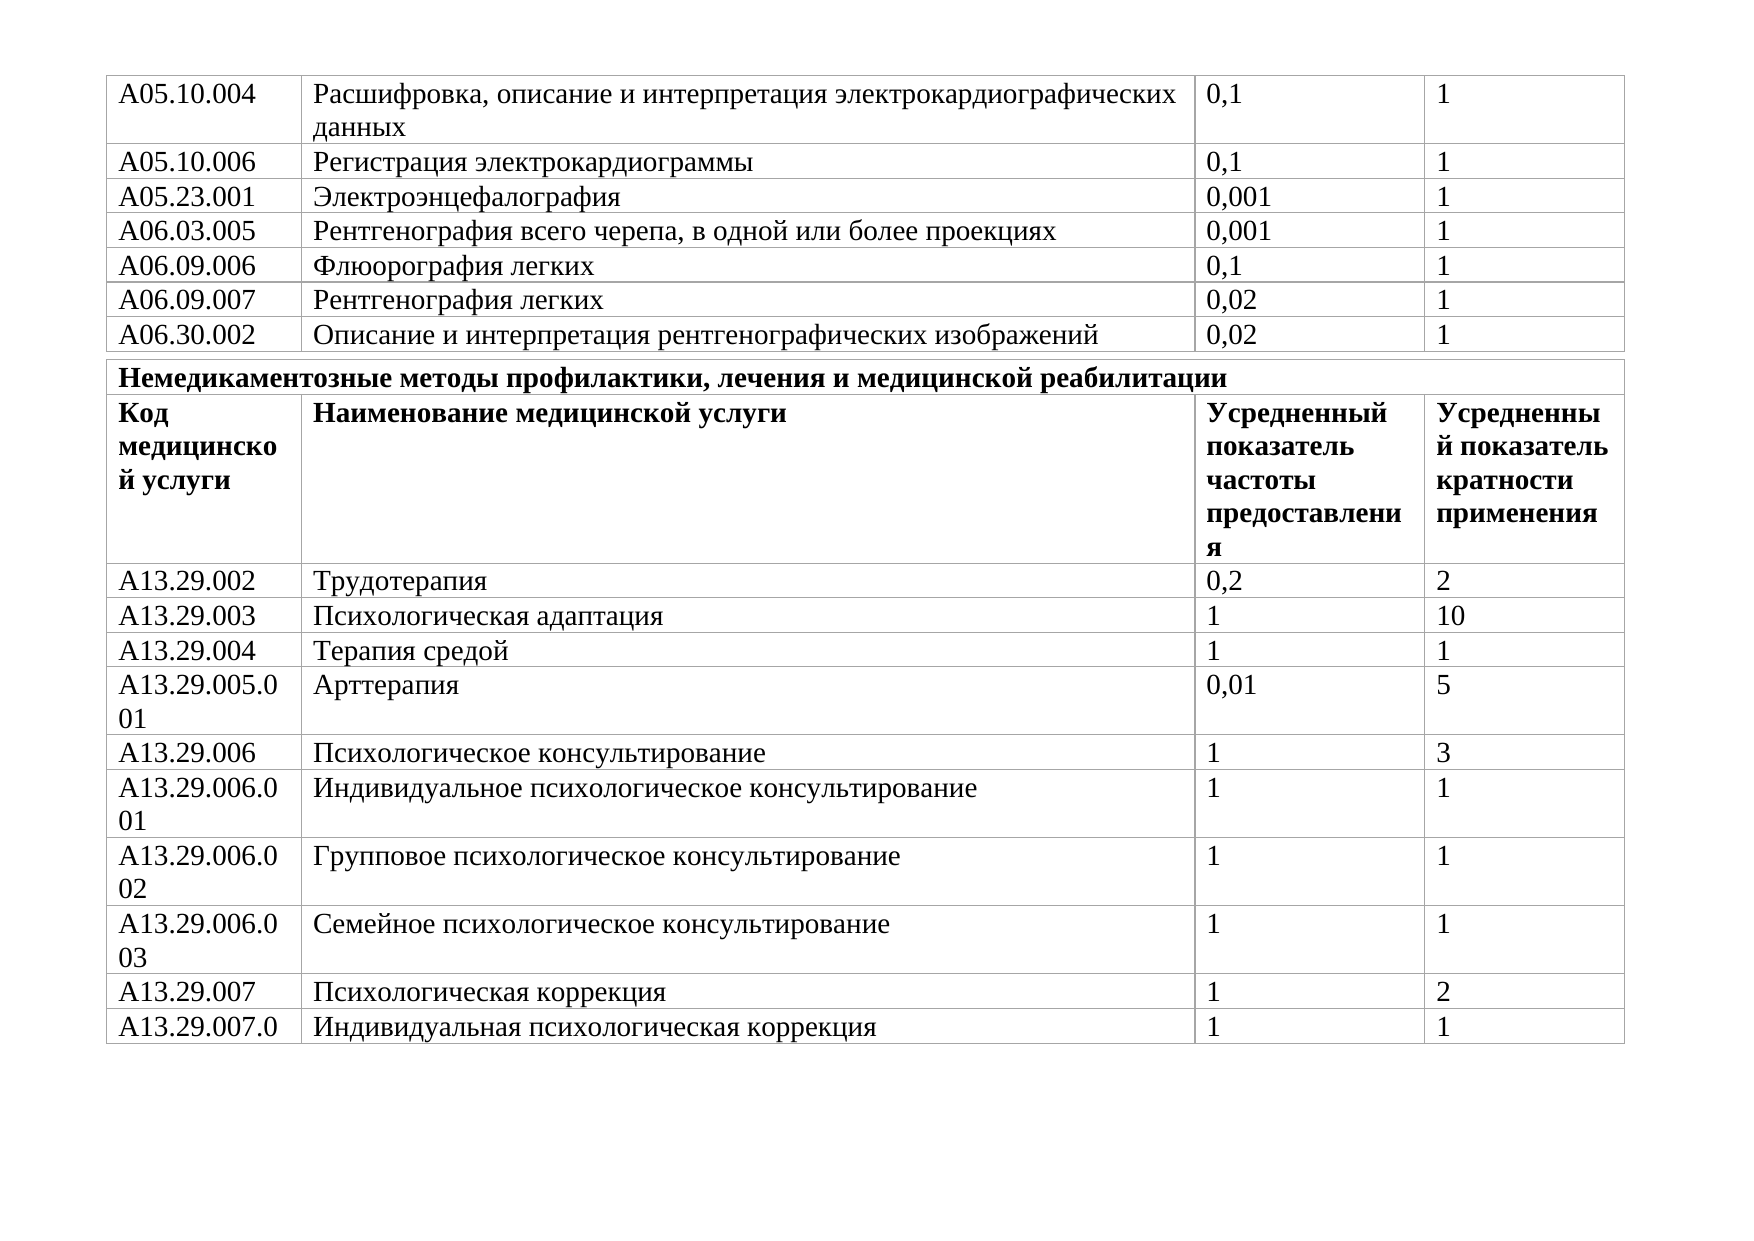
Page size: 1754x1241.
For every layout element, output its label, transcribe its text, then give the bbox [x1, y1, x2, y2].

table_cell 1 [1425, 633, 1624, 666]
table_cell Терапия средой [302, 633, 1194, 666]
table_cell 0,02 [1196, 317, 1424, 351]
table_cell A06.03.005 [107, 213, 301, 247]
table_cell 1 [1196, 906, 1424, 973]
table_cell 1 [1425, 144, 1624, 178]
table_cell Психологическое консультирование [302, 735, 1194, 769]
table_cell 1 [1425, 76, 1624, 143]
table_header Немедикаментозные методы профилактики, лечения и медицинской реабилитации [107, 360, 1624, 394]
table_cell 0,001 [1196, 179, 1424, 212]
table_cell 1 [1425, 838, 1624, 905]
table_cell 1 [1425, 906, 1624, 973]
table_cell A13.29.006 [107, 735, 301, 769]
table_cell A13.29.004 [107, 633, 301, 666]
table_cell 3 [1425, 735, 1624, 769]
table_cell A13.29.006.003 [107, 906, 301, 973]
table_cell A13.29.006.002 [107, 838, 301, 905]
table_cell A06.09.007 [107, 283, 301, 316]
table_cell 1 [1196, 838, 1424, 905]
table_cell Электроэнцефалография [302, 179, 1194, 212]
table_cell 1 [1425, 317, 1624, 351]
table_cell A13.29.007.001 [107, 1009, 301, 1042]
table_cell Индивидуальное психологическое консультирование [302, 770, 1194, 837]
table_cell A05.10.004 [107, 76, 301, 143]
table_cell A05.23.001 [107, 179, 301, 212]
table_cell 0,1 [1196, 76, 1424, 143]
table_cell 1 [1425, 770, 1624, 837]
table_cell Усредненный показатель кратности применения [1425, 395, 1624, 562]
table_cell A13.29.007 [107, 974, 301, 1008]
table_cell 1 [1196, 770, 1424, 837]
table_cell A13.29.005.001 [107, 667, 301, 734]
table_cell Трудотерапия [302, 564, 1194, 597]
table_cell 2 [1425, 564, 1624, 597]
table_cell A05.10.006 [107, 144, 301, 178]
table_cell Психологическая коррекция [302, 974, 1194, 1008]
table_cell A13.29.002 [107, 564, 301, 597]
table_cell 0,2 [1196, 564, 1424, 597]
table_cell 0,1 [1196, 248, 1424, 281]
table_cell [302, 1009, 1194, 1042]
table_cell A06.30.002 [107, 317, 301, 351]
table_cell 1 [1425, 1009, 1624, 1042]
table_cell Усредненный показатель частоты предоставления [1196, 395, 1424, 562]
table_cell 5 [1425, 667, 1624, 734]
table_cell Флюорография легких [302, 248, 1194, 281]
table_cell 0,001 [1196, 213, 1424, 247]
table_cell Арттерапия [302, 667, 1194, 734]
table_cell A13.29.006.001 [107, 770, 301, 837]
table_cell Рентгенография легких [302, 283, 1194, 316]
table_cell Регистрация электрокардиограммы [302, 144, 1194, 178]
table_cell A13.29.003 [107, 598, 301, 632]
table_cell 1 [1425, 283, 1624, 316]
table_cell 1 [1196, 598, 1424, 632]
table_cell 1 [1425, 213, 1624, 247]
table_cell Рентгенография всего черепа, в одной или более проекциях [302, 213, 1194, 247]
table_cell Групповое психологическое консультирование [302, 838, 1194, 905]
table_cell 0,01 [1196, 667, 1424, 734]
table_cell 1 [1196, 735, 1424, 769]
table_cell 1 [1196, 1009, 1424, 1042]
table_cell Психологическая адаптация [302, 598, 1194, 632]
table_cell 1 [1425, 179, 1624, 212]
table_cell Наименование медицинской услуги [302, 395, 1194, 562]
table_cell Код медицинской услуги [107, 395, 301, 562]
table_cell Описание и интерпретация рентгенографических изображений [302, 317, 1194, 351]
table_cell 2 [1425, 974, 1624, 1008]
table_cell 10 [1425, 598, 1624, 632]
table_cell 0,02 [1196, 283, 1424, 316]
table_cell Семейное психологическое консультирование [302, 906, 1194, 973]
table_cell A06.09.006 [107, 248, 301, 281]
table_cell Расшифровка, описание и интерпретация электрокардиографических данных [302, 76, 1194, 143]
table_cell 1 [1425, 248, 1624, 281]
table_cell 1 [1196, 633, 1424, 666]
table_cell 1 [1196, 974, 1424, 1008]
table_cell 0,1 [1196, 144, 1424, 178]
